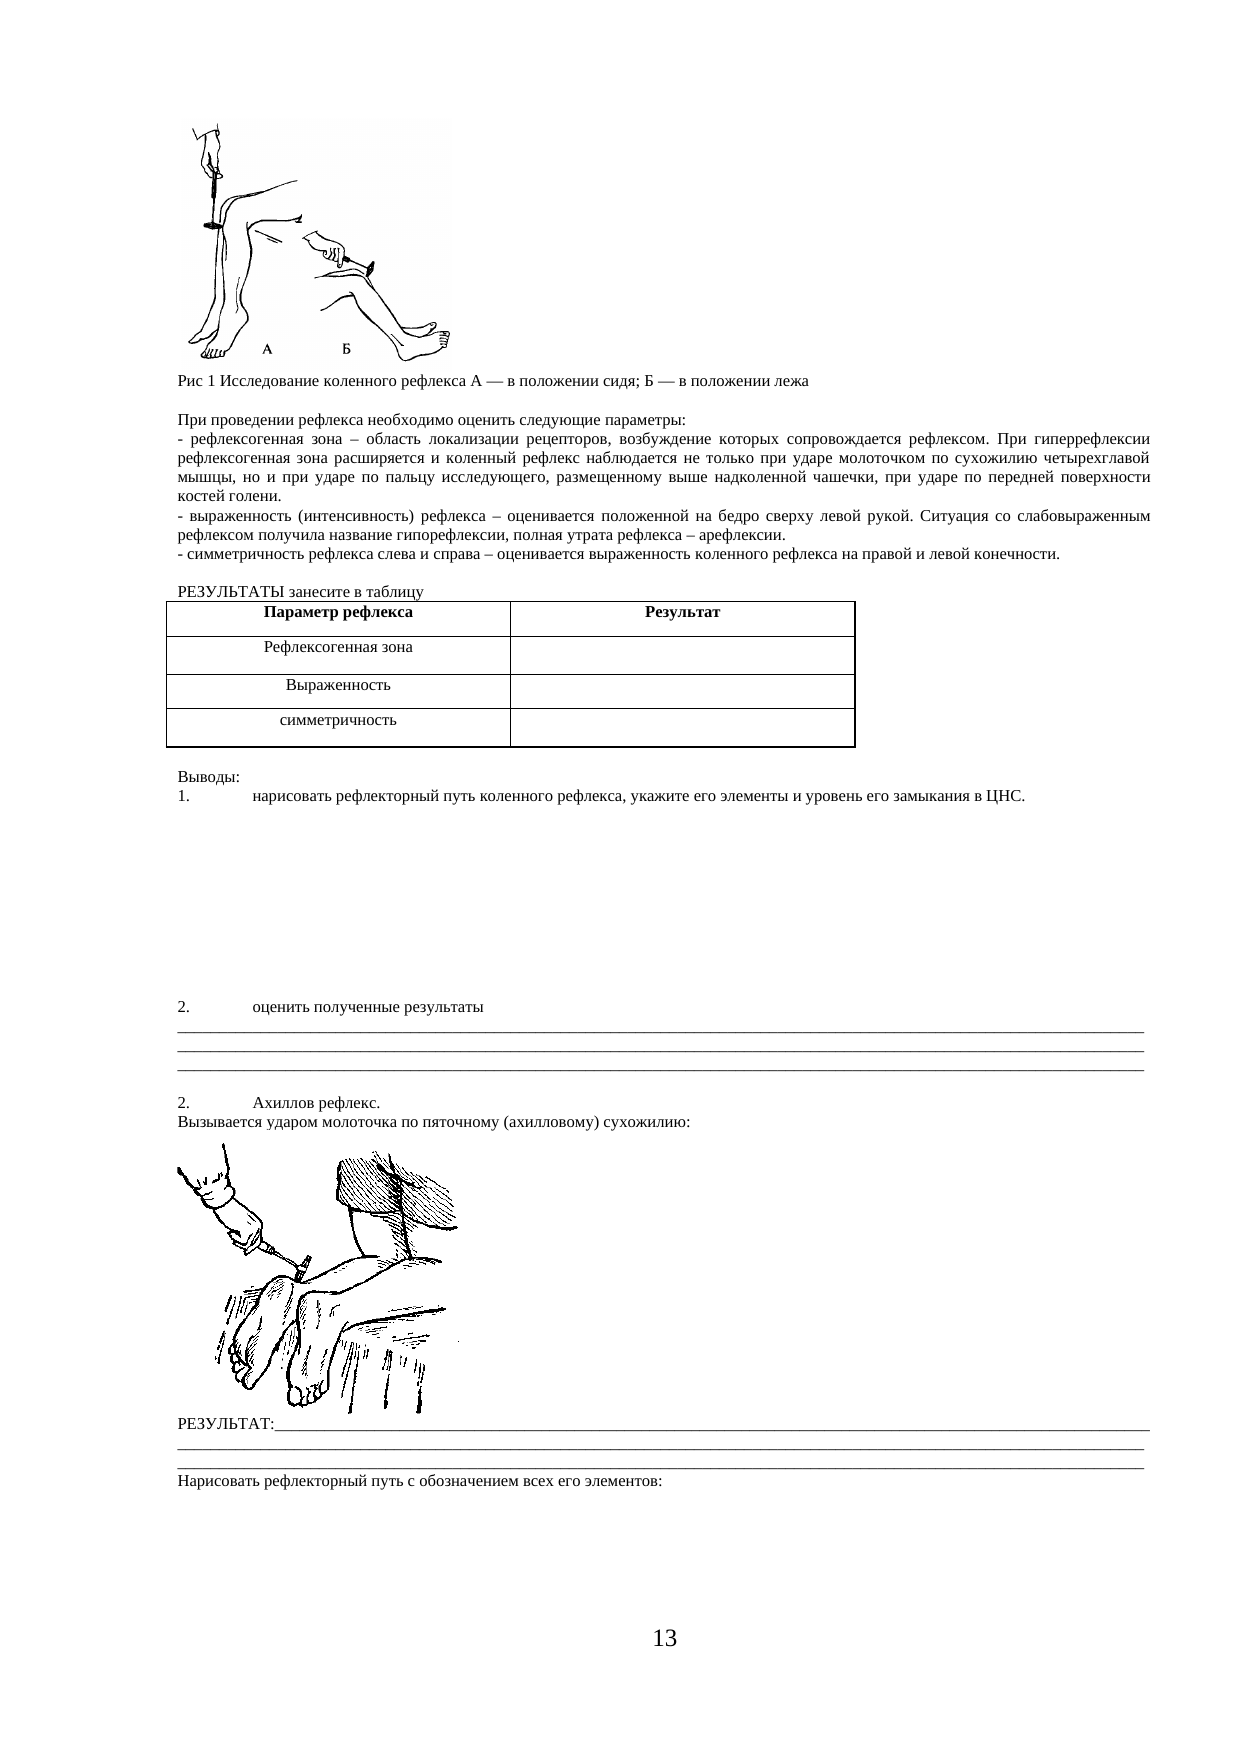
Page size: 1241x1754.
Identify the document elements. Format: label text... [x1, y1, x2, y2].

picture [177, 1130, 476, 1414]
table_cell Выраженность [167, 675, 510, 708]
text РЕЗУЛЬТАТЫ занесите в таблицу [177, 582, 1152, 601]
table_cell симметричность [167, 709, 510, 746]
table_header Результат [511, 602, 854, 636]
list нарисовать рефлекторный путь коленного рефлекса, укажите его элементы и уровень его замыкания в ЦНС. [177, 786, 1152, 805]
table_cell [511, 637, 854, 674]
table_cell [511, 709, 854, 746]
table_cell [511, 675, 854, 708]
text Выводы: [177, 767, 1152, 786]
text - симметричность рефлекса слева и справа – оценивается выраженность коленного рефлекса на правой и левой конечности. [177, 544, 1152, 563]
list оценить полученные результаты [177, 997, 1152, 1016]
table_cell Рефлексогенная зона [167, 637, 510, 674]
text РЕЗУЛЬТАТ:_________________________________________________________________________________________________________________________________________________________________________________________________________________________________________________________________________________________________________________________________________________Нарисовать рефлекторный путь с обозначением всех его элементов: [177, 1414, 1152, 1490]
text Рис 1 Исследование коленного рефлекса А — в положении сидя; Б — в положении лежа [177, 371, 1152, 390]
table_header Параметр рефлекса [167, 602, 510, 636]
text При проведении рефлекса необходимо оценить следующие параметры: [177, 409, 1152, 429]
text - рефлексогенная зона – область локализации рецепторов, возбуждение которых сопровождается рефлексом. При гиперрефлексии рефлексогенная зона расширяется и коленный рефлекс наблюдается не только при ударе молоточком по сухожилию четырехглавой мышцы, но и при ударе по пальцу исследующего, размещенному выше надколенной чашечки, при ударе по передней поверхности костей голени. [177, 429, 1152, 505]
list Ахиллов рефлекс. [177, 1092, 1152, 1112]
text Вызывается ударом молоточка по пяточному (ахилловому) сухожилию: [177, 1112, 1152, 1131]
text ____________________________________________________________________________________________________________________________________________________________________________________________________________________________________________________________________________________________________________________________________________________________ [177, 1016, 1152, 1073]
picture [181, 118, 452, 372]
text - выраженность (интенсивность) рефлекса – оценивается положенной на бедро сверху левой рукой. Ситуация со слабовыраженным рефлексом получила название гипорефлексии, полная утрата рефлекса – арефлексии. [177, 505, 1152, 544]
